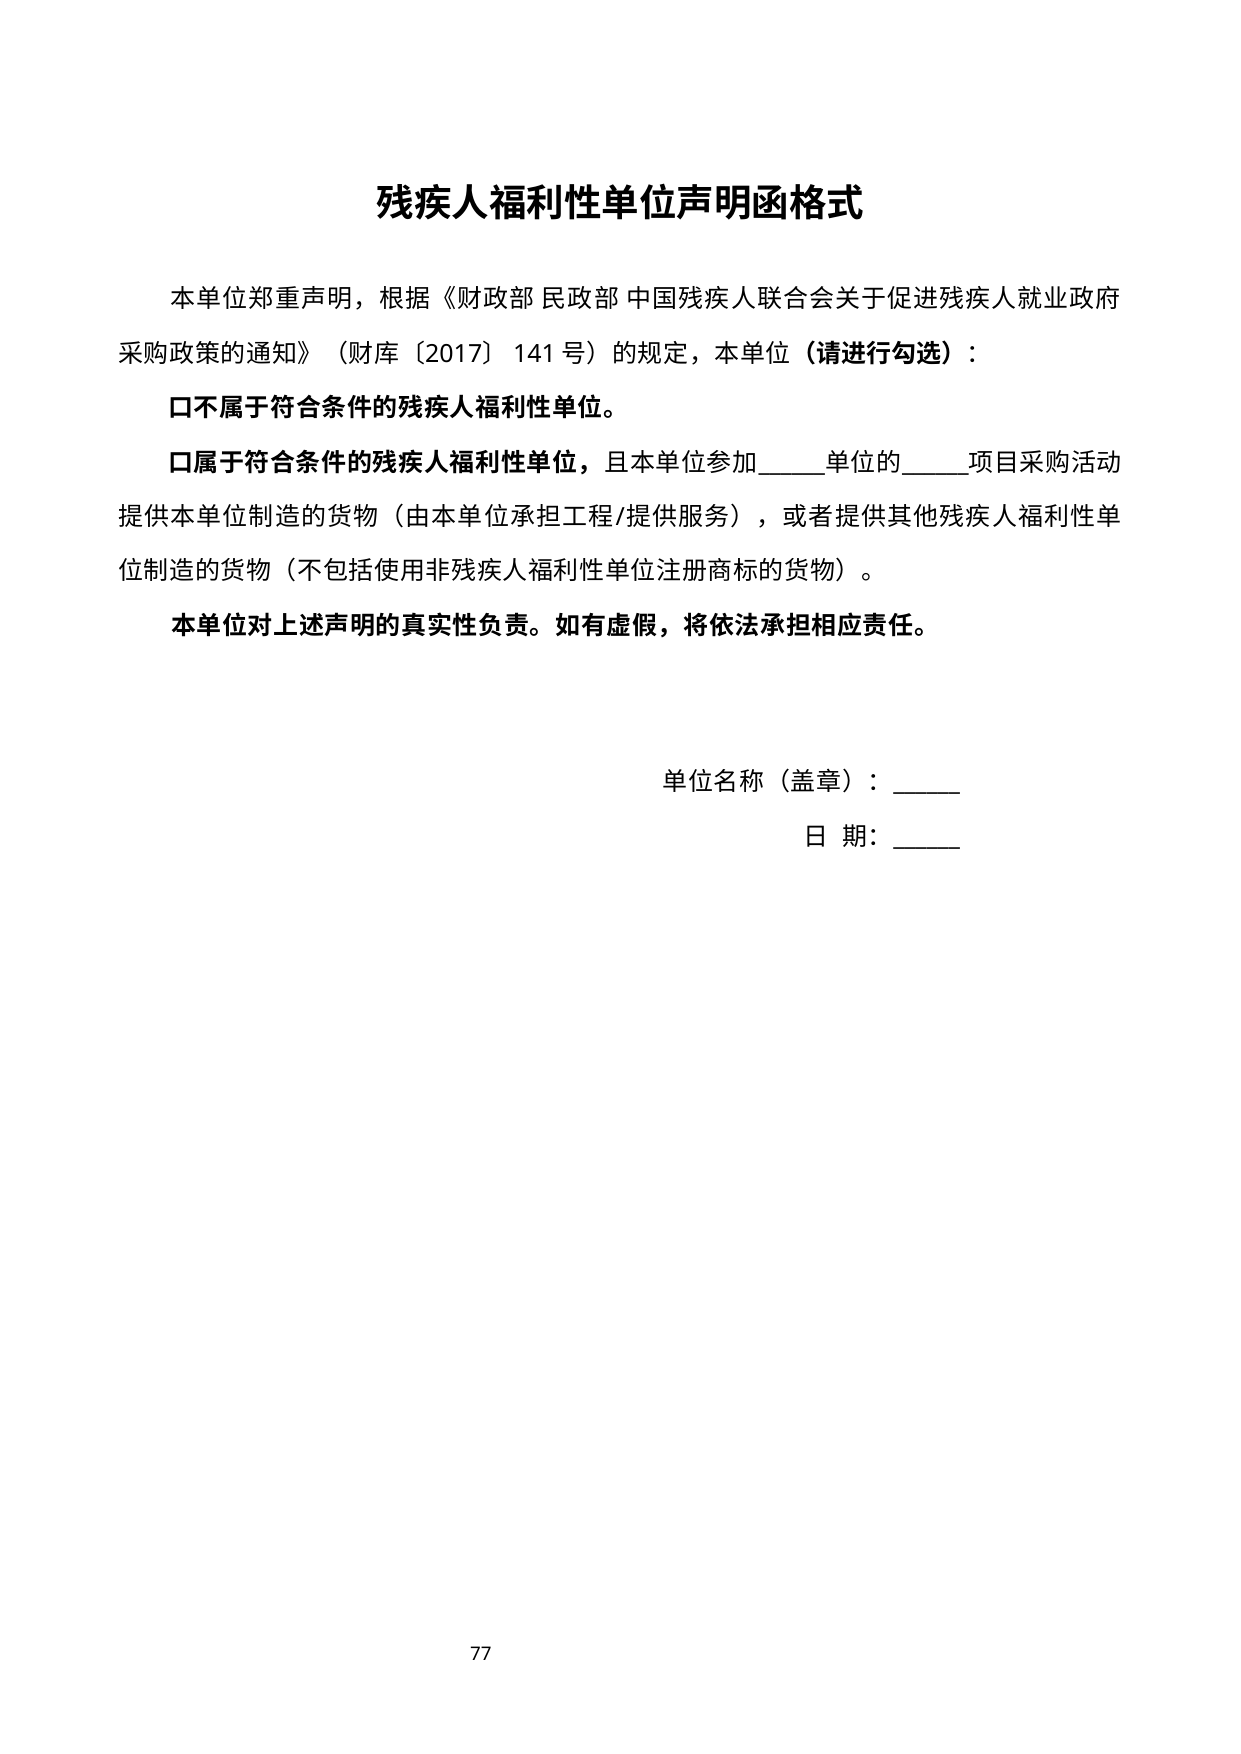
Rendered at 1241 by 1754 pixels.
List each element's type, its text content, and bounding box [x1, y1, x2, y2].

text 残疾人福利性单位声明函格式 [118, 173, 1122, 227]
text 口不属于符合条件的残疾人福利性单位。 [118, 388, 1122, 424]
text 口属于符合条件的残疾人福利性单位，且本单位参加______单位的______项目采购活动提供本单位制造的货物（由本单位承担工程/提供服务），或者提供其他残疾人福利性单位制造的货物（不包括使用非残疾人福利性单位注册商标的货物）。 [118, 442, 1122, 587]
text 单位名称（盖章）：______ [118, 762, 959, 798]
text 本单位郑重声明，根据《财政部 民政部 中国残疾人联合会关于促进残疾人就业政府采购政策的通知》（财库〔2017〕 141号）的规定，本单位（请进行勾选）： [118, 279, 1122, 369]
text 日 期：______ [118, 816, 959, 852]
text 本单位对上述声明的真实性负责。如有虚假，将依法承担相应责任。 [118, 605, 1122, 641]
